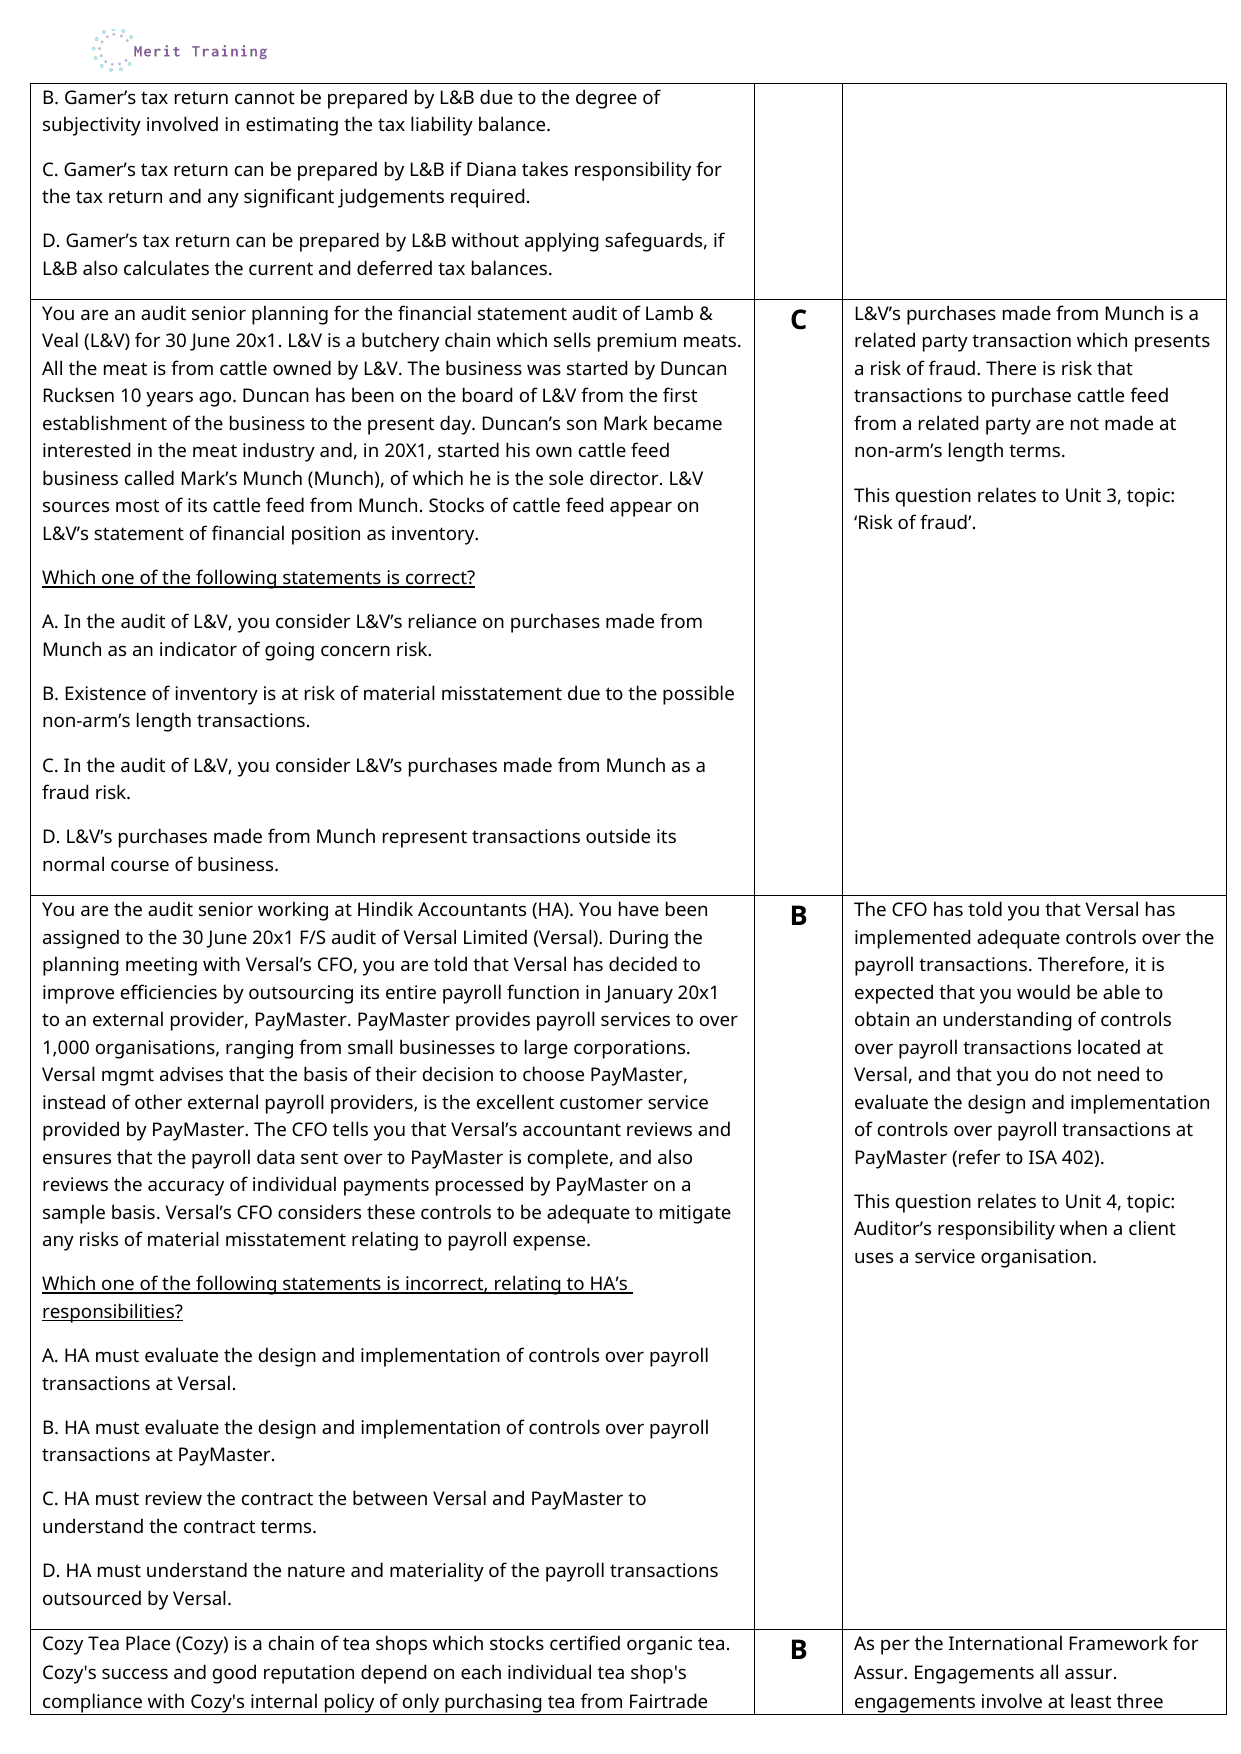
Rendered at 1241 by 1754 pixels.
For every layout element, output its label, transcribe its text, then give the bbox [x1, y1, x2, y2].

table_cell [31, 1630, 754, 1714]
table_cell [31, 84, 754, 299]
table_cell You are an audit senior planning for the financial statement audit of Lamb & Veal (L&V) for 30 June 20x1. L&V is a butchery chain which sells premium meats. All the meat is from cattle owned by L&V. The business was started by Duncan Rucksen 10 years ago. Duncan has been on the board of L&V from the first establishment of the business to the present day. Duncan’s son Mark became interested in the meat industry and, in 20X1, started his own cattle feed business called Mark’s Munch (Munch), of which he is the sole director. L&V sources most of its cattle feed from Munch. Stocks of cattle feed appear on L&V’s statement of financial position as inventory. Which one of the following statements is correct? A. In the audit of L&V, you consider L&V’s reliance on purchases made from Munch as an indicator of going concern risk. B. Existence of inventory is at risk of material misstatement due to the possible non-arm’s length transactions. C. In the audit of L&V, you consider L&V’s purchases made from Munch as a fraud risk. D. L&V’s purchases made from Munch represent transactions outside its normal course of business. [31, 300, 754, 895]
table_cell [843, 1630, 1226, 1714]
table_cell The CFO has told you that Versal has implemented adequate controls over the payroll transactions. Therefore, it is expected that you would be able to obtain an understanding of controls over payroll transactions located at Versal, and that you do not need to evaluate the design and implementation of controls over payroll transactions at PayMaster (refer to ISA 402). This question relates to Unit 4, topic: Auditor’s responsibility when a client uses a service organisation. [843, 896, 1226, 1629]
table_cell B [755, 1630, 842, 1714]
table_cell C [755, 300, 842, 895]
table_cell L&V’s purchases made from Munch is a related party transaction which presents a risk of fraud. There is risk that transactions to purchase cattle feed from a related party are not made at non-arm’s length terms. This question relates to Unit 3, topic: ‘Risk of fraud’. [843, 300, 1226, 895]
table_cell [843, 84, 1226, 299]
picture [75, 29, 285, 83]
table_cell C [755, 84, 842, 299]
table_cell You are the audit senior working at Hindik Accountants (HA). You have been assigned to the 30 June 20x1 F/S audit of Versal Limited (Versal). During the planning meeting with Versal’s CFO, you are told that Versal has decided to improve efficiencies by outsourcing its entire payroll function in January 20x1 to an external provider, PayMaster. PayMaster provides payroll services to over 1,000 organisations, ranging from small businesses to large corporations. Versal mgmt advises that the basis of their decision to choose PayMaster, instead of other external payroll providers, is the excellent customer service provided by PayMaster. The CFO tells you that Versal’s accountant reviews and ensures that the payroll data sent over to PayMaster is complete, and also reviews the accuracy of individual payments processed by PayMaster on a sample basis. Versal’s CFO considers these controls to be adequate to mitigate any risks of material misstatement relating to payroll expense. Which one of the following statements is incorrect, relating to HA’s responsibilities? A. HA must evaluate the design and implementation of controls over payroll transactions at Versal. B. HA must evaluate the design and implementation of controls over payroll transactions at PayMaster. C. HA must review the contract the between Versal and PayMaster to understand the contract terms. D. HA must understand the nature and materiality of the payroll transactions outsourced by Versal. [31, 896, 754, 1629]
table_cell B [755, 896, 842, 1629]
